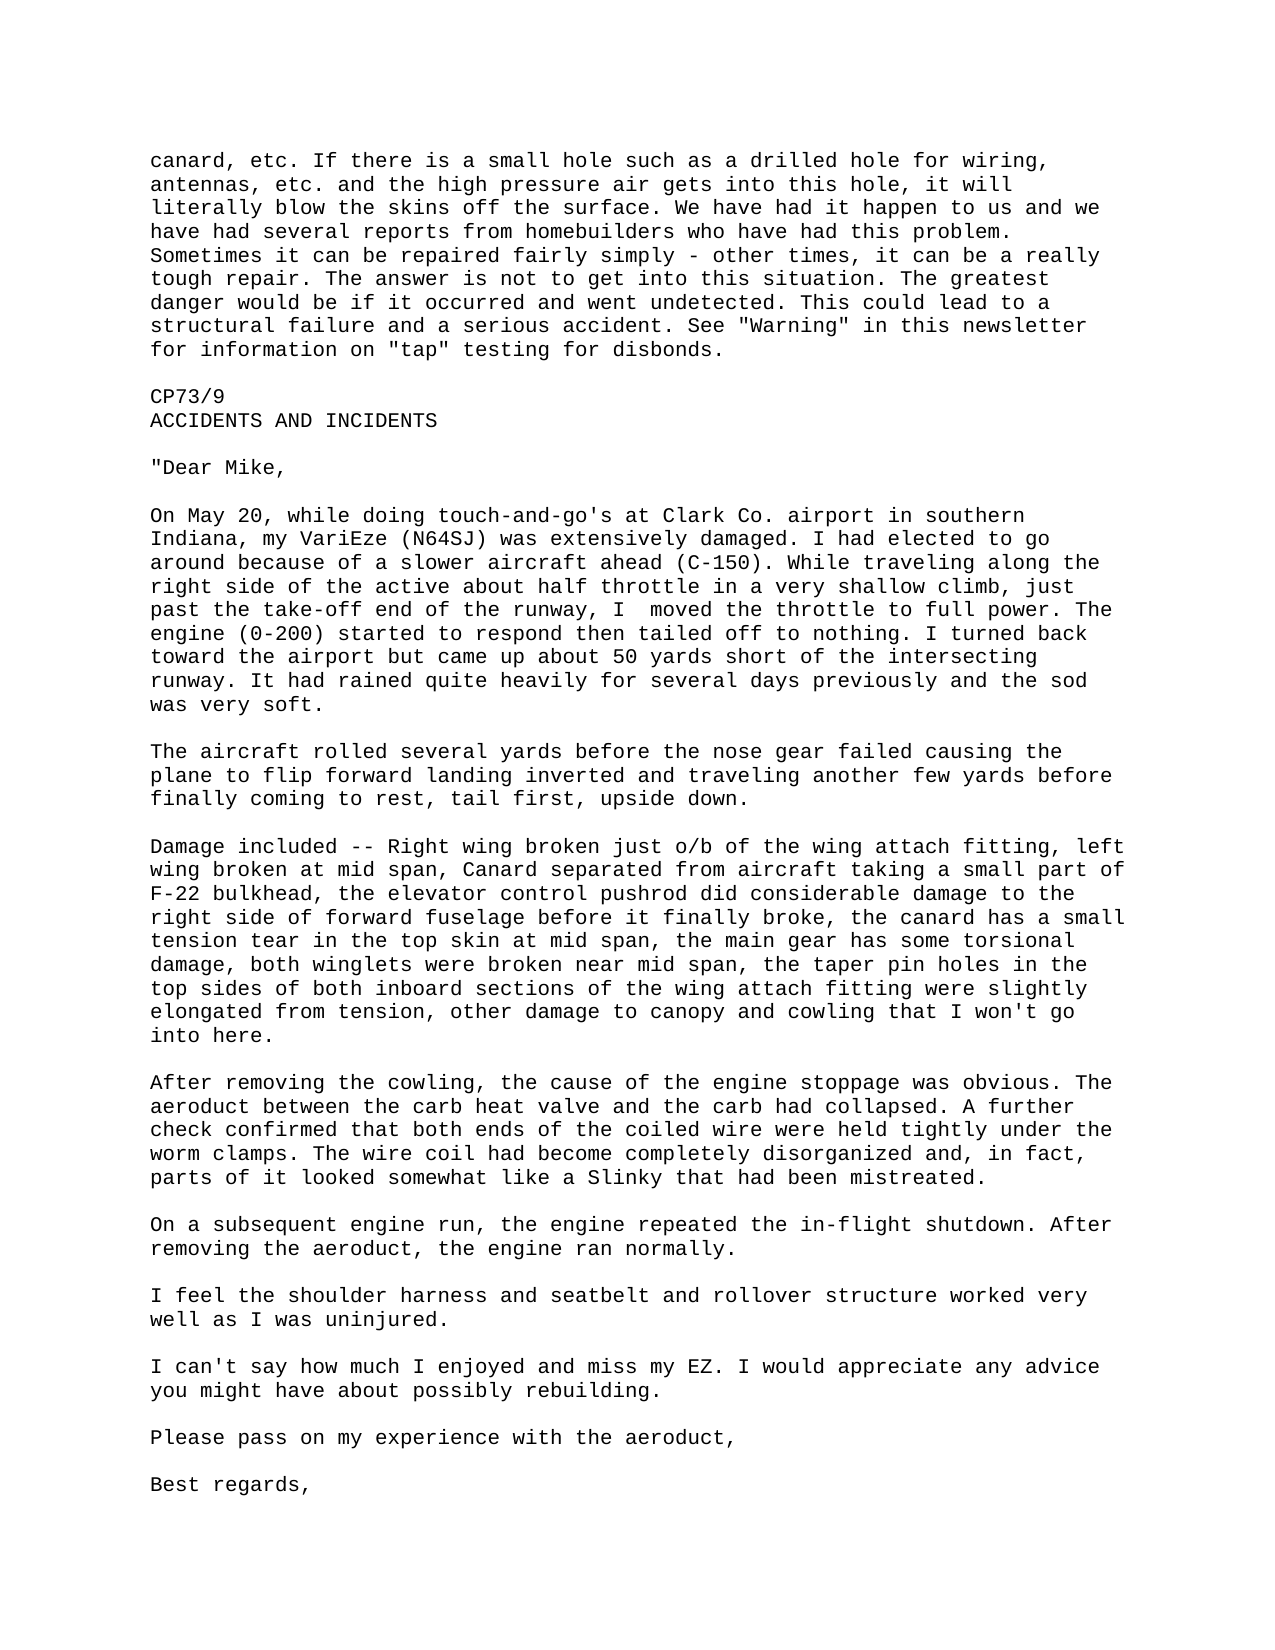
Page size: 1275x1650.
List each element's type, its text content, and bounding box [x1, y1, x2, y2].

text After removing the cowling, the cause of the engine stoppage was obvious. The aeroduct between the carb heat valve and the carb had collapsed. A further check confirmed that both ends of the coiled wire were held tightly under the worm clamps. The wire coil had become completely disorganized and, in fact, parts of it looked somewhat like a Slinky that had been mistreated. [150, 1072, 1125, 1190]
text On a subsequent engine run, the engine repeated the in-flight shutdown. After removing the aeroduct, the engine ran normally. [150, 1214, 1125, 1261]
text I feel the shoulder harness and seatbelt and rollover structure worked very well as I was uninjured. [150, 1285, 1125, 1332]
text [150, 150, 1125, 363]
text The aircraft rolled several yards before the nose gear failed causing the plane to flip forward landing inverted and traveling another few yards before finally coming to rest, tail first, upside down. [150, 741, 1125, 812]
text Please pass on my experience with the aeroduct, [150, 1427, 1125, 1451]
text Best regards, [150, 1474, 1125, 1498]
text ACCIDENTS AND INCIDENTS [150, 410, 1125, 434]
text Damage included -- Right wing broken just o/b of the wing attach fitting, left wing broken at mid span, Canard separated from aircraft taking a small part of F-22 bulkhead, the elevator control pushrod did considerable damage to the right side of forward fuselage before it finally broke, the canard has a small tension tear in the top skin at mid span, the main gear has some torsional damage, both winglets were broken near mid span, the taper pin holes in the top sides of both inboard sections of the wing attach fitting were slightly elongated from tension, other damage to canopy and cowling that I won't go into here. [150, 836, 1125, 1048]
text On May 20, while doing touch-and-go's at Clark Co. airport in southern Indiana, my VariEze (N64SJ) was extensively damaged. I had elected to go around because of a slower aircraft ahead (C-150). While traveling along the right side of the active about half throttle in a very shallow climb, just past the take-off end of the runway, I moved the throttle to full power. The engine (0-200) started to respond then tailed off to nothing. I turned back toward the airport but came up about 50 yards short of the intersecting runway. It had rained quite heavily for several days previously and the sod was very soft. [150, 505, 1125, 717]
text CP73/9 [150, 386, 1125, 410]
text "Dear Mike, [150, 457, 1125, 481]
text I can't say how much I enjoyed and miss my EZ. I would appreciate any advice you might have about possibly rebuilding. [150, 1356, 1125, 1403]
